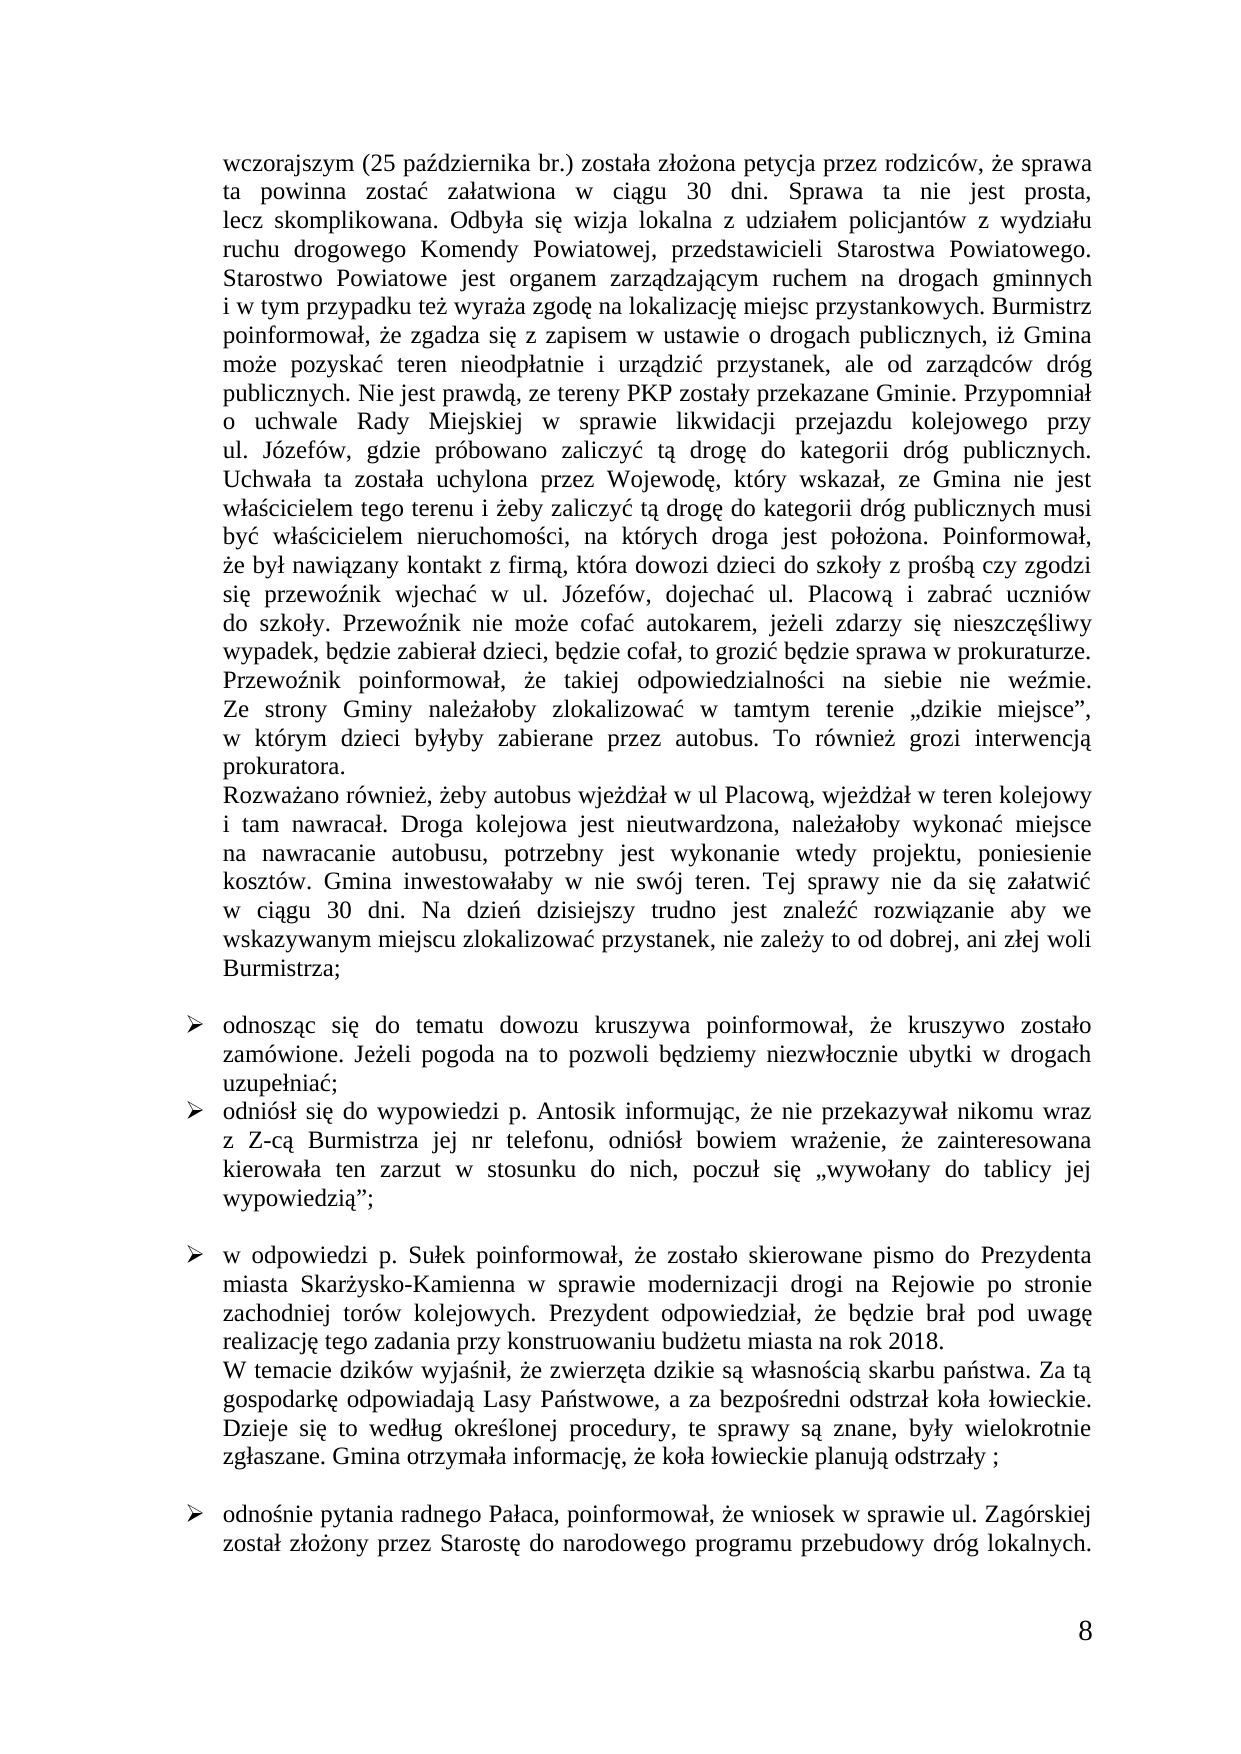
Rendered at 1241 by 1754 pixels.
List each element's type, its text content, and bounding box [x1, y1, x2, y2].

list W temacie dzików wyjaśnił, że zwierzęta dzikie są własnością skarbu państwa. Za tą gospodarkę odpowiadają Lasy Państwowe, a za bezpośredni odstrzał koła łowieckie. Dzieje się to według określonej procedury, te sprawy są znane, były wielokrotnie zgłaszane. Gmina otrzymała informację, że koła łowieckie planują odstrzały ; [223, 1355, 1093, 1470]
list Rozważano również, żeby autobus wjeżdżał w ul Placową, wjeżdżał w teren kolejowy i tam nawracał. Droga kolejowa jest nieutwardzona, należałoby wykonać miejsce na nawracanie autobusu, potrzebny jest wykonanie wtedy projektu, poniesienie kosztów. Gmina inwestowałaby w nie swój teren. Tej sprawy nie da się załatwić w ciągu 30 dni. Na dzień dzisiejszy trudno jest znaleźć rozwiązanie aby we wskazywanym miejscu zlokalizować przystanek, nie zależy to od dobrej, ani złej woli Burmistrza; [223, 780, 1093, 981]
list odnosząc się do tematu dowozu kruszywa poinformował, że kruszywo zostało zamówione. Jeżeli pogoda na to pozwoli będziemy niezwłocznie ubytki w drogach uzupełniać; [185, 1010, 1093, 1096]
list w odpowiedzi p. Sułek poinformował, że zostało skierowane pismo do Prezydenta miasta Skarżysko-Kamienna w sprawie modernizacji drogi na Rejowie po stronie zachodniej torów kolejowych. Prezydent odpowiedział, że będzie brał pod uwagę realizację tego zadania przy konstruowaniu budżetu miasta na rok 2018. [185, 1240, 1093, 1355]
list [185, 148, 1093, 780]
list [185, 1499, 1093, 1556]
list odniósł się do wypowiedzi p. Antosik informując, że nie przekazywał nikomu wraz z Z-cą Burmistrza jej nr telefonu, odniósł bowiem wrażenie, że zainteresowana kierowała ten zarzut w stosunku do nich, poczuł się „wywołany do tablicy jej wypowiedzią”; [185, 1096, 1093, 1211]
